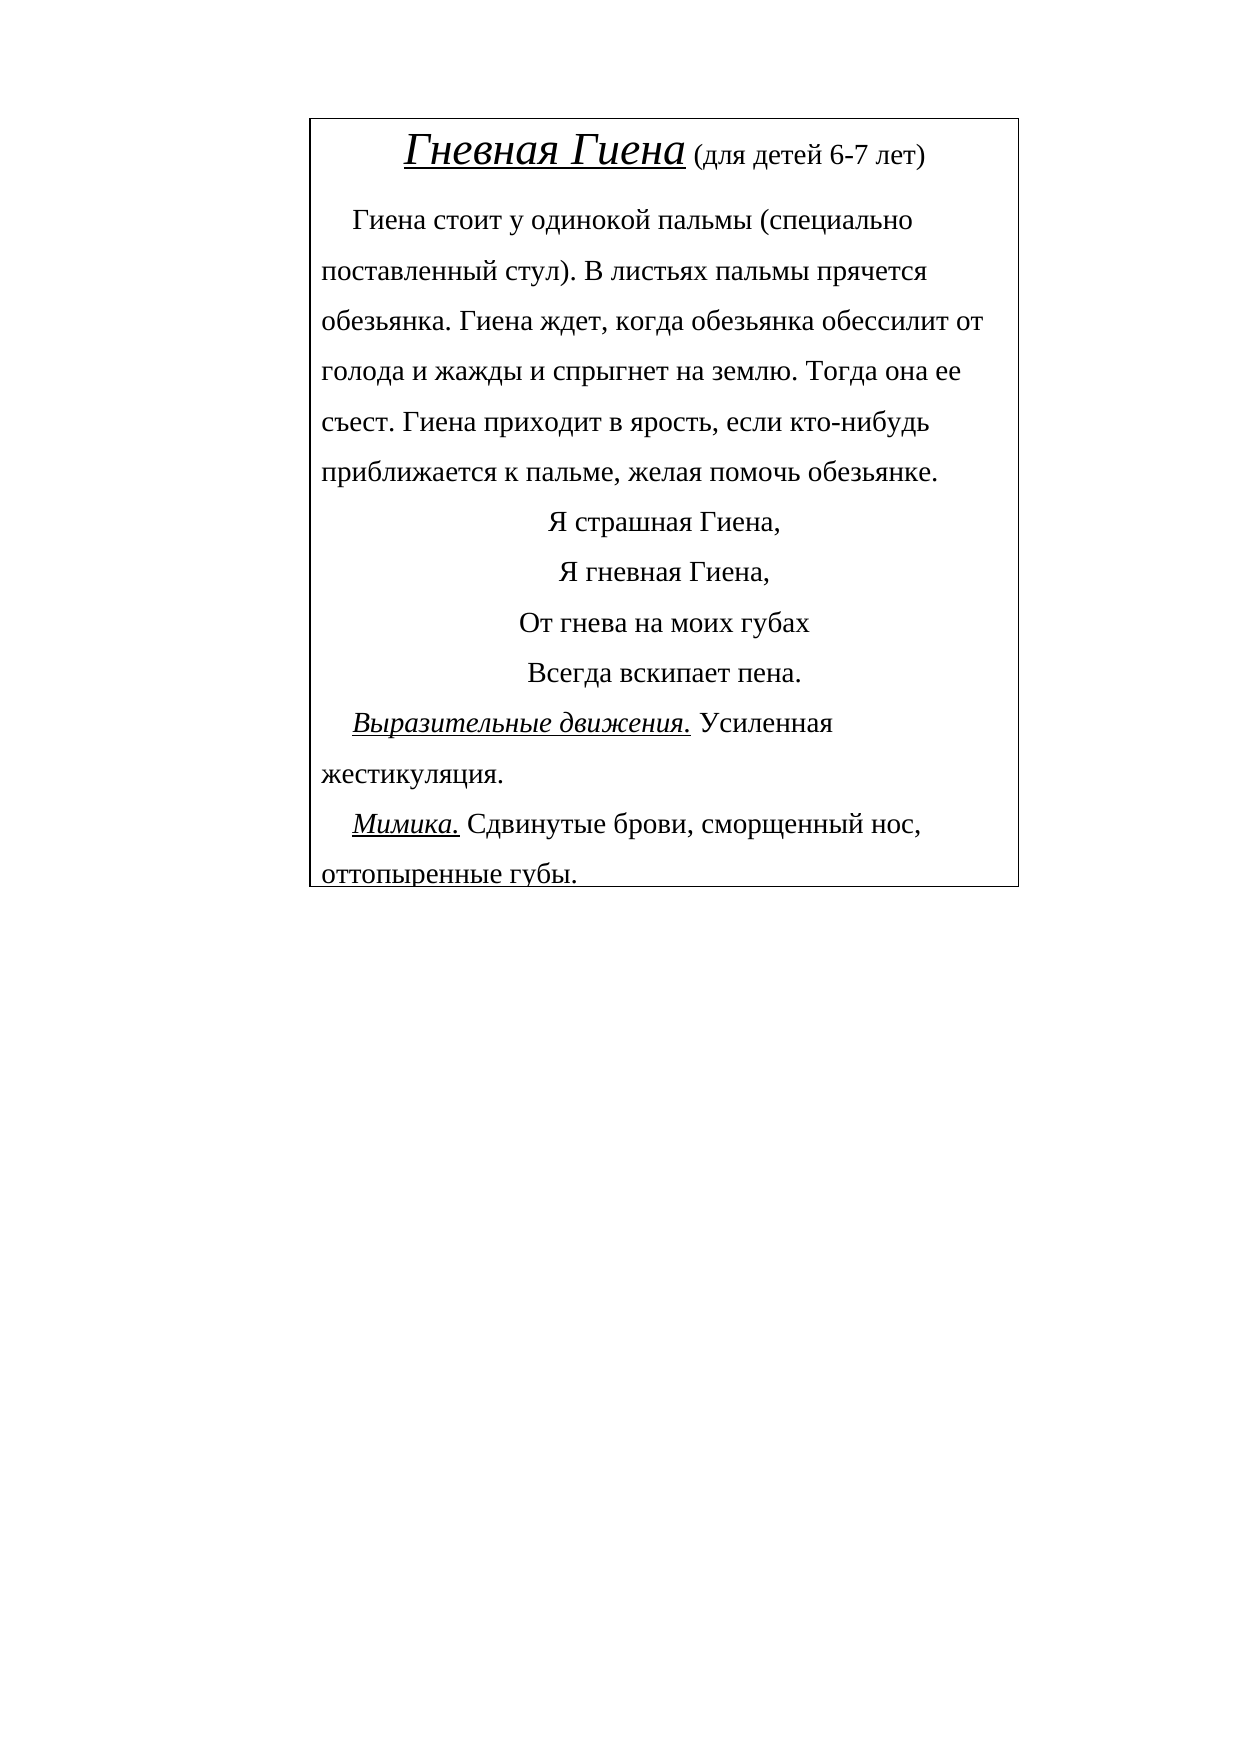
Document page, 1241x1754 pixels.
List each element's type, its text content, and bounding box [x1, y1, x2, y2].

table_cell Гневная Гиена (для детей 6-7 лет) Гиена стоит у одинокой пальмы (специально поставленный стул). В листьях пальмы прячется обезьянка. Гиена ждет, когда обезьянка обессилит от голода и жажды и спрыгнет на землю. Тогда она ее съест. Гиена приходит в ярость, если кто-нибудь приближается к пальме, желая помочь обезьянке. Я страшная Гиена, Я гневная Гиена, От гнева на моих губах Всегда вскипает пена. Выразительные движения. Усиленная жестикуляция. Мимика. Сдвинутые брови, сморщенный нос, оттопыренные губы. [311, 119, 1018, 886]
